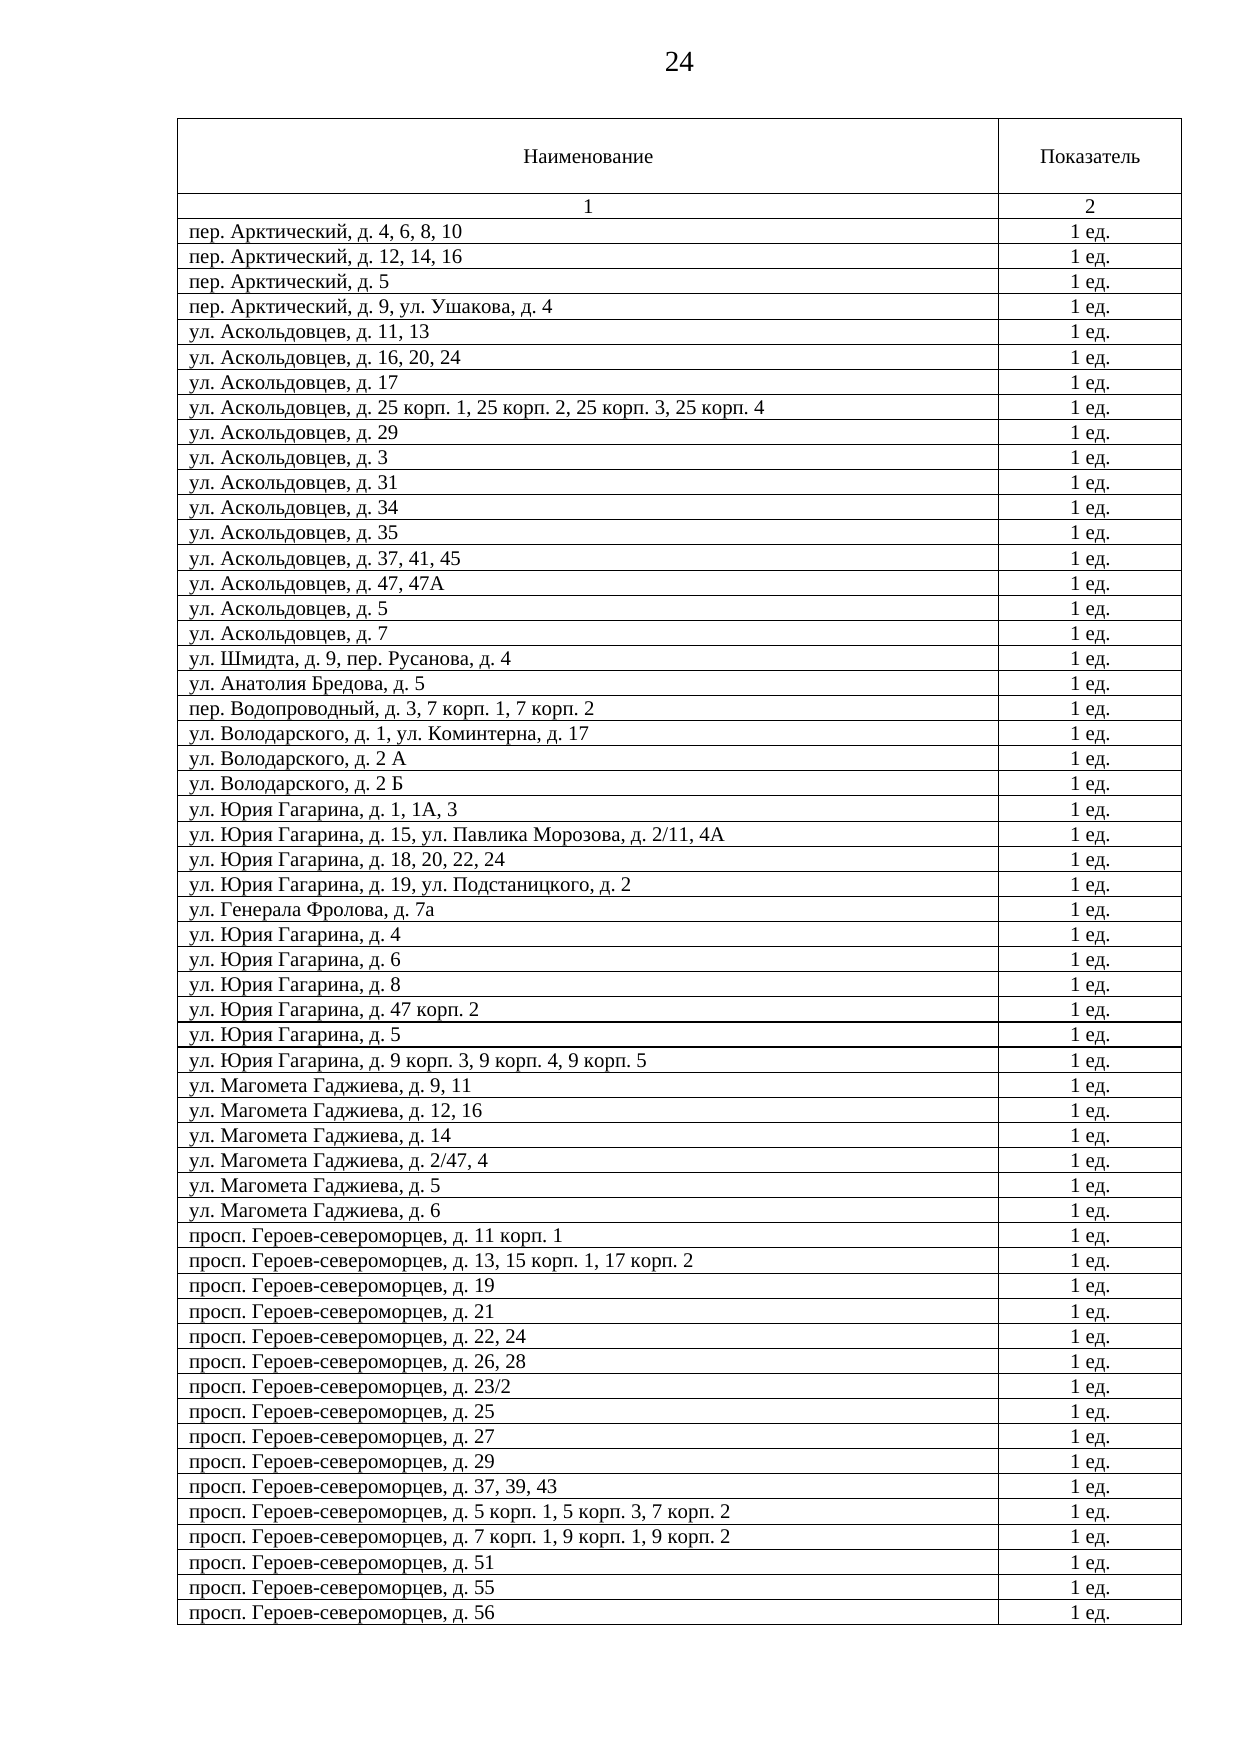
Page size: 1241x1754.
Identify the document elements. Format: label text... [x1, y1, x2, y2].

table_cell ул. Володарского, д. 1, ул. Коминтерна, д. 17 [178, 721, 998, 745]
table_cell 1 ед. [999, 1449, 1181, 1473]
table_cell 1 ед. [999, 545, 1181, 569]
table_cell 1 ед. [999, 771, 1181, 795]
table_cell пер. Арктический, д. 9, ул. Ушакова, д. 4 [178, 294, 998, 318]
table_cell 1 ед. [999, 596, 1181, 620]
table_cell 1 ед. [999, 646, 1181, 670]
table_cell ул. Аскольдовцев, д. 16, 20, 24 [178, 345, 998, 369]
table_cell 1 ед. [999, 294, 1181, 318]
table_cell ул. Юрия Гагарина, д. 19, ул. Подстаницкого, д. 2 [178, 872, 998, 896]
table_cell 1 ед. [999, 1499, 1181, 1523]
table_cell 1 ед. [999, 621, 1181, 645]
table_cell 1 ед. [999, 1424, 1181, 1448]
table_cell ул. Аскольдовцев, д. 34 [178, 495, 998, 519]
table_cell пер. Арктический, д. 12, 14, 16 [178, 244, 998, 268]
table_cell ул. Анатолия Бредова, д. 5 [178, 671, 998, 695]
table_cell ул. Юрия Гагарина, д. 9 корп. 3, 9 корп. 4, 9 корп. 5 [178, 1048, 998, 1072]
table_cell 1 [178, 194, 998, 218]
table_cell просп. Героев-североморцев, д. 5 корп. 1, 5 корп. 3, 7 корп. 2 [178, 1499, 998, 1523]
table_cell 1 ед. [999, 269, 1181, 293]
table_cell ул. Аскольдовцев, д. 35 [178, 520, 998, 544]
table_cell 1 ед. [999, 872, 1181, 896]
table_cell 1 ед. [999, 1248, 1181, 1272]
table_cell 1 ед. [999, 1575, 1181, 1599]
table_cell ул. Юрия Гагарина, д. 47 корп. 2 [178, 997, 998, 1021]
table_cell пер. Водопроводный, д. 3, 7 корп. 1, 7 корп. 2 [178, 696, 998, 720]
table_cell 1 ед. [999, 1299, 1181, 1323]
table_cell 1 ед. [999, 445, 1181, 469]
table_cell 1 ед. [999, 822, 1181, 846]
table_cell ул. Магомета Гаджиева, д. 5 [178, 1173, 998, 1197]
table_cell просп. Героев-североморцев, д. 37, 39, 43 [178, 1474, 998, 1498]
table_cell 1 ед. [999, 1073, 1181, 1097]
table_cell 1 ед. [999, 1173, 1181, 1197]
table_cell ул. Володарского, д. 2 А [178, 746, 998, 770]
table_cell ул. Аскольдовцев, д. 25 корп. 1, 25 корп. 2, 25 корп. 3, 25 корп. 4 [178, 395, 998, 419]
table_cell 1 ед. [999, 495, 1181, 519]
table_cell 1 ед. [999, 1023, 1181, 1046]
table_cell ул. Аскольдовцев, д. 17 [178, 370, 998, 394]
table_cell ул. Магомета Гаджиева, д. 6 [178, 1198, 998, 1222]
table_cell 1 ед. [999, 1123, 1181, 1147]
table_cell просп. Героев-североморцев, д. 19 [178, 1274, 998, 1297]
table_cell 1 ед. [999, 1098, 1181, 1122]
table_cell 1 ед. [999, 947, 1181, 971]
table_cell просп. Героев-североморцев, д. 7 корп. 1, 9 корп. 1, 9 корп. 2 [178, 1525, 998, 1548]
table_cell 1 ед. [999, 721, 1181, 745]
table_cell просп. Героев-североморцев, д. 13, 15 корп. 1, 17 корп. 2 [178, 1248, 998, 1272]
table_cell ул. Генерала Фролова, д. 7а [178, 897, 998, 921]
table_cell ул. Аскольдовцев, д. 29 [178, 420, 998, 444]
table_cell просп. Героев-североморцев, д. 51 [178, 1550, 998, 1574]
table_cell просп. Героев-североморцев, д. 55 [178, 1575, 998, 1599]
table_cell 1 ед. [999, 1550, 1181, 1574]
table_cell ул. Шмидта, д. 9, пер. Русанова, д. 4 [178, 646, 998, 670]
table_cell ул. Аскольдовцев, д. 31 [178, 470, 998, 494]
table_cell ул. Юрия Гагарина, д. 18, 20, 22, 24 [178, 847, 998, 871]
table_cell ул. Юрия Гагарина, д. 15, ул. Павлика Морозова, д. 2/11, 4А [178, 822, 998, 846]
table_cell 1 ед. [999, 1048, 1181, 1072]
table_cell 1 ед. [999, 244, 1181, 268]
table_cell 1 ед. [999, 1349, 1181, 1373]
table_cell 1 ед. [999, 1223, 1181, 1247]
table_cell просп. Героев-североморцев, д. 11 корп. 1 [178, 1223, 998, 1247]
table_cell 2 [999, 194, 1181, 218]
table_header Наименование [178, 119, 998, 193]
table_cell ул. Аскольдовцев, д. 5 [178, 596, 998, 620]
table_cell пер. Арктический, д. 5 [178, 269, 998, 293]
table_cell ул. Магомета Гаджиева, д. 9, 11 [178, 1073, 998, 1097]
table_cell 1 ед. [999, 1274, 1181, 1297]
table_cell 1 ед. [999, 1148, 1181, 1172]
table_cell 1 ед. [999, 395, 1181, 419]
table_cell 1 ед. [999, 1525, 1181, 1548]
table_cell ул. Магомета Гаджиева, д. 12, 16 [178, 1098, 998, 1122]
table_cell 1 ед. [999, 1600, 1181, 1624]
table_cell 1 ед. [999, 420, 1181, 444]
table_cell 1 ед. [999, 1474, 1181, 1498]
table_cell 1 ед. [999, 345, 1181, 369]
table_cell 1 ед. [999, 1324, 1181, 1348]
table_cell 1 ед. [999, 370, 1181, 394]
table_cell просп. Героев-североморцев, д. 22, 24 [178, 1324, 998, 1348]
table_cell 1 ед. [999, 922, 1181, 946]
table_cell просп. Героев-североморцев, д. 27 [178, 1424, 998, 1448]
table_cell 1 ед. [999, 470, 1181, 494]
table_cell просп. Героев-североморцев, д. 25 [178, 1399, 998, 1423]
table_cell 1 ед. [999, 671, 1181, 695]
table_cell 1 ед. [999, 796, 1181, 821]
table_cell ул. Аскольдовцев, д. 47, 47А [178, 571, 998, 594]
table_cell ул. Аскольдовцев, д. 11, 13 [178, 320, 998, 343]
table_cell просп. Героев-североморцев, д. 23/2 [178, 1374, 998, 1398]
table_cell ул. Магомета Гаджиева, д. 2/47, 4 [178, 1148, 998, 1172]
table_cell просп. Героев-североморцев, д. 56 [178, 1600, 998, 1624]
table_cell 1 ед. [999, 571, 1181, 594]
table_cell ул. Юрия Гагарина, д. 1, 1А, 3 [178, 796, 998, 821]
table_cell ул. Юрия Гагарина, д. 5 [178, 1023, 998, 1046]
table_cell ул. Аскольдовцев, д. 37, 41, 45 [178, 545, 998, 569]
table_cell 1 ед. [999, 746, 1181, 770]
table_header Показатель [999, 119, 1181, 193]
table_cell ул. Юрия Гагарина, д. 4 [178, 922, 998, 946]
table_cell просп. Героев-североморцев, д. 29 [178, 1449, 998, 1473]
table_cell ул. Юрия Гагарина, д. 6 [178, 947, 998, 971]
table_cell 1 ед. [999, 320, 1181, 343]
table_cell 1 ед. [999, 1399, 1181, 1423]
table_cell ул. Юрия Гагарина, д. 8 [178, 972, 998, 996]
table_cell 1 ед. [999, 972, 1181, 996]
table_cell пер. Арктический, д. 4, 6, 8, 10 [178, 219, 998, 243]
table_cell 1 ед. [999, 997, 1181, 1021]
table_cell ул. Магомета Гаджиева, д. 14 [178, 1123, 998, 1147]
table_cell 1 ед. [999, 847, 1181, 871]
table_cell 1 ед. [999, 520, 1181, 544]
table_cell 1 ед. [999, 1374, 1181, 1398]
table_cell ул. Володарского, д. 2 Б [178, 771, 998, 795]
table_cell 1 ед. [999, 1198, 1181, 1222]
table_cell просп. Героев-североморцев, д. 26, 28 [178, 1349, 998, 1373]
table_cell ул. Аскольдовцев, д. 7 [178, 621, 998, 645]
table_cell 1 ед. [999, 696, 1181, 720]
table_cell 1 ед. [999, 897, 1181, 921]
table_cell ул. Аскольдовцев, д. 3 [178, 445, 998, 469]
table_cell 1 ед. [999, 219, 1181, 243]
table_cell просп. Героев-североморцев, д. 21 [178, 1299, 998, 1323]
